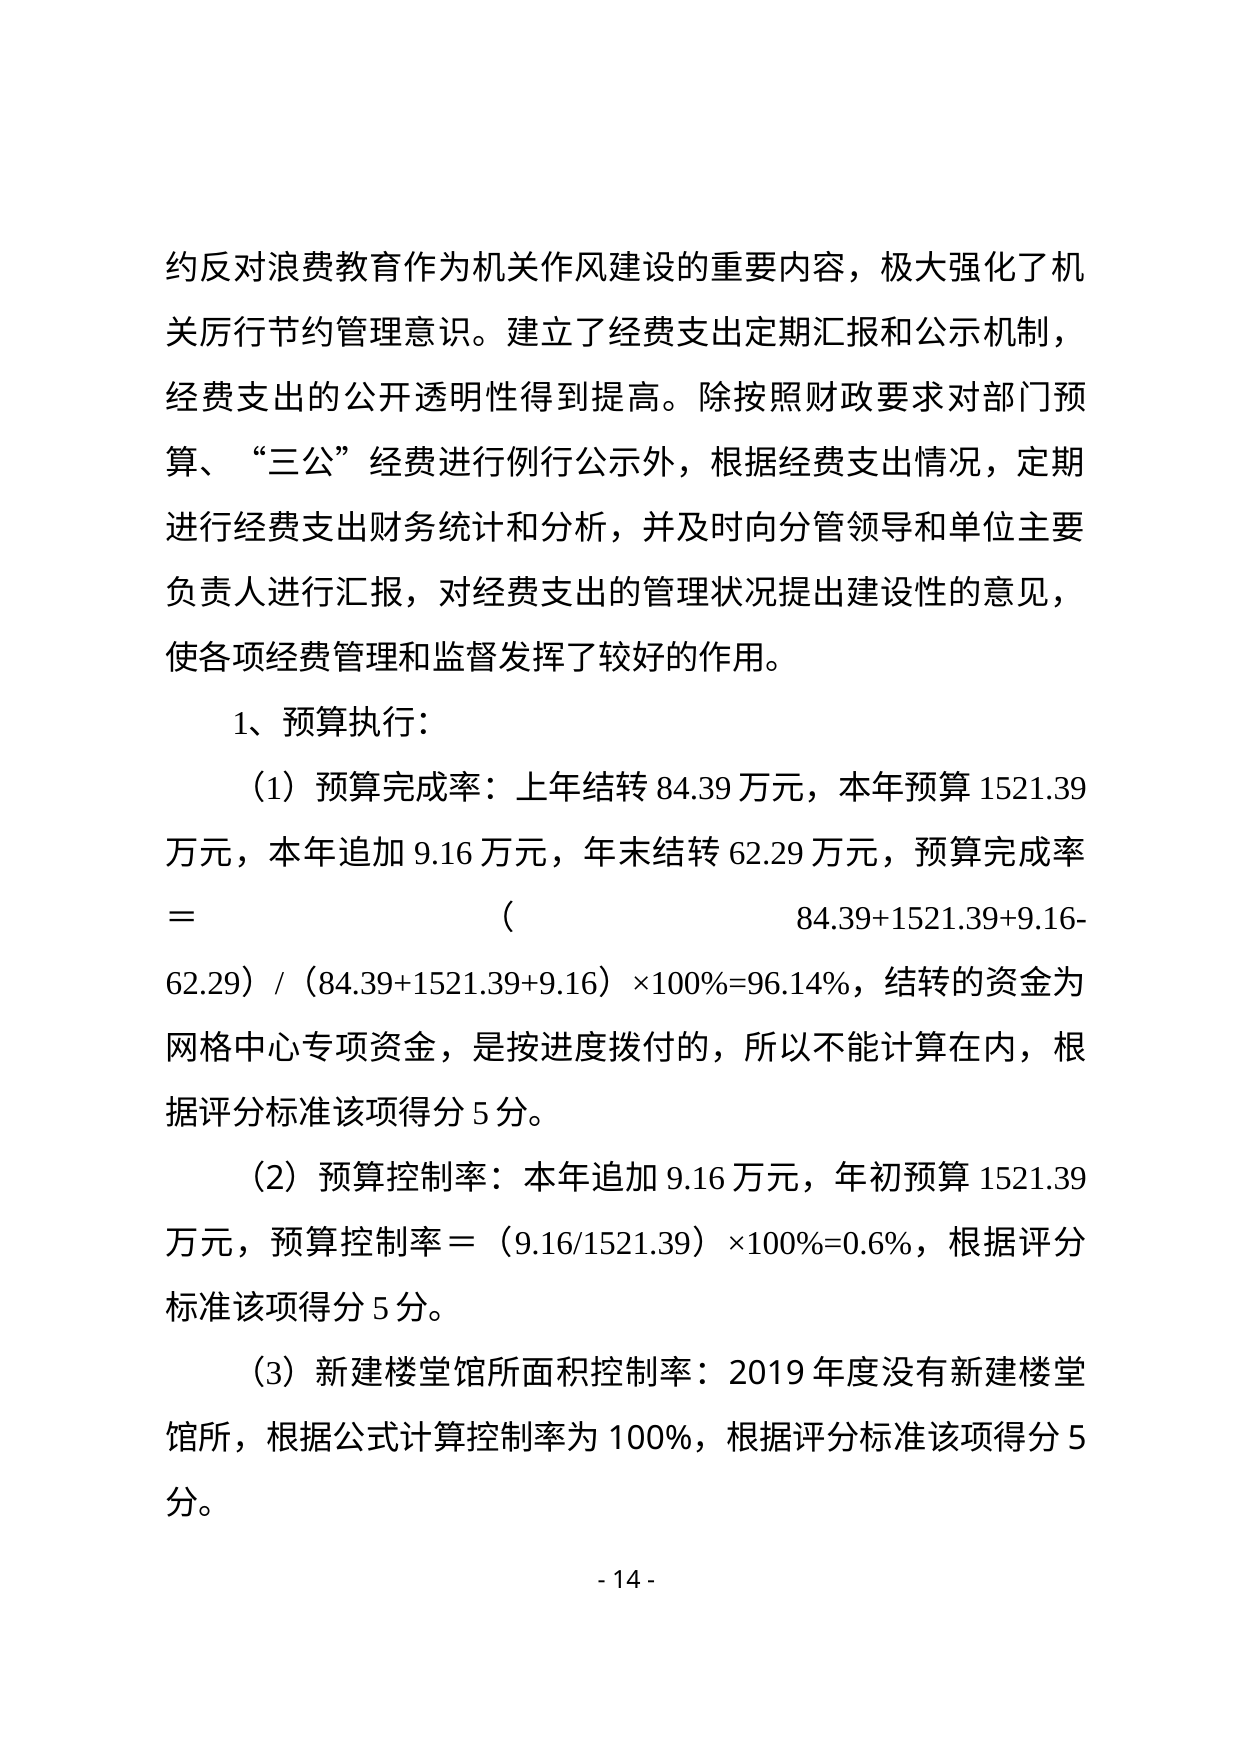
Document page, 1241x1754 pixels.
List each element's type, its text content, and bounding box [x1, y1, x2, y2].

list 预算控制率：本年追加9.16万元，年初预算1521.39万元，预算控制率＝（9.16/1521.39）×100%=0.6%，根据评分标准该项得分5分。 [165, 1143, 1087, 1338]
list 预算完成率：上年结转84.39万元，本年预算1521.39万元，本年追加9.16万元，年末结转62.29万元，预算完成率＝（84.39+1521.39+9.16-62.29）/（84.39+1521.39+9.16）×100%=96.14%，结转的资金为网格中心专项资金，是按进度拨付的，所以不能计算在内，根据评分标准该项得分5分。 [165, 753, 1087, 1143]
list 预算执行： [165, 688, 1087, 753]
list 新建楼堂馆所面积控制率：2019年度没有新建楼堂馆所，根据公式计算控制率为100%，根据评分标准该项得分5分。 [165, 1338, 1087, 1533]
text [165, 233, 1087, 688]
